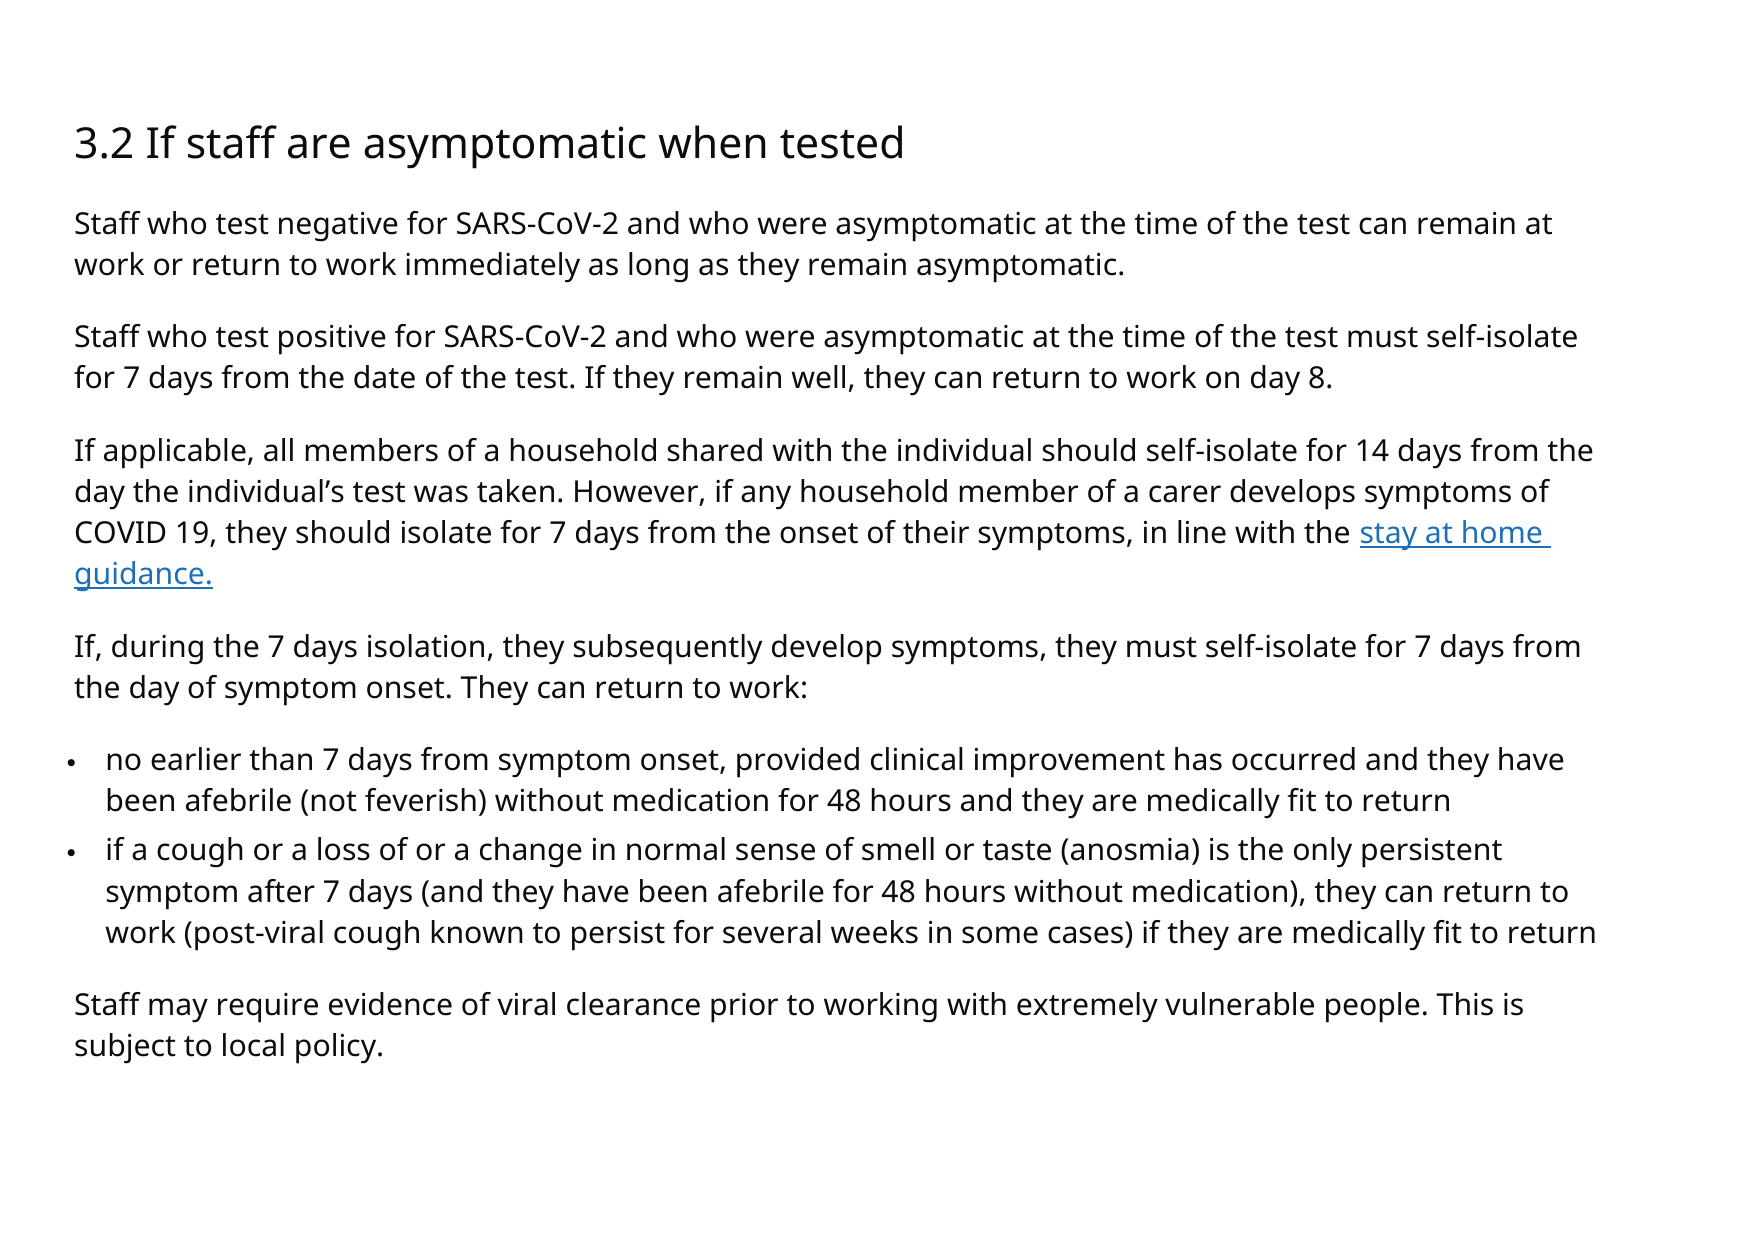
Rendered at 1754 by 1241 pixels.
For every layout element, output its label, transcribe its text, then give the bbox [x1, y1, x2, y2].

text Staff who test positive for SARS-CoV-2 and who were asymptomatic at the time of the test must self-isolate for 7 days from the date of the test. If they remain well, they can return to work on day 8. [74, 316, 1604, 398]
text If, during the 7 days isolation, they subsequently develop symptoms, they must self-isolate for 7 days from the day of symptom onset. They can return to work: [74, 625, 1604, 707]
list no earlier than 7 days from symptom onset, provided clinical improvement has occurred and they have been afebrile (not feverish) without medication for 48 hours and they are medically fit to return [68, 738, 1604, 821]
text Staff who test negative for SARS-CoV-2 and who were asymptomatic at the time of the test can remain at work or return to work immediately as long as they remain asymptomatic. [74, 202, 1604, 284]
text Staff may require evidence of viral clearance prior to working with extremely vulnerable people. This is subject to local policy. [74, 983, 1604, 1066]
subtitle 3.2 If staff are asymptomatic when tested [74, 112, 1604, 171]
text If applicable, all members of a household shared with the individual should self-isolate for 14 days from the day the individual’s test was taken. However, if any household member of a carer develops symptoms of COVID 19, they should isolate for 7 days from the onset of their symptoms, in line with the stay at home guidance. [74, 429, 1604, 594]
list if a cough or a loss of or a change in normal sense of smell or taste (anosmia) is the only persistent symptom after 7 days (and they have been afebrile for 48 hours without medication), they can return to work (post-viral cough known to persist for several weeks in some cases) if they are medically fit to return [68, 828, 1604, 952]
